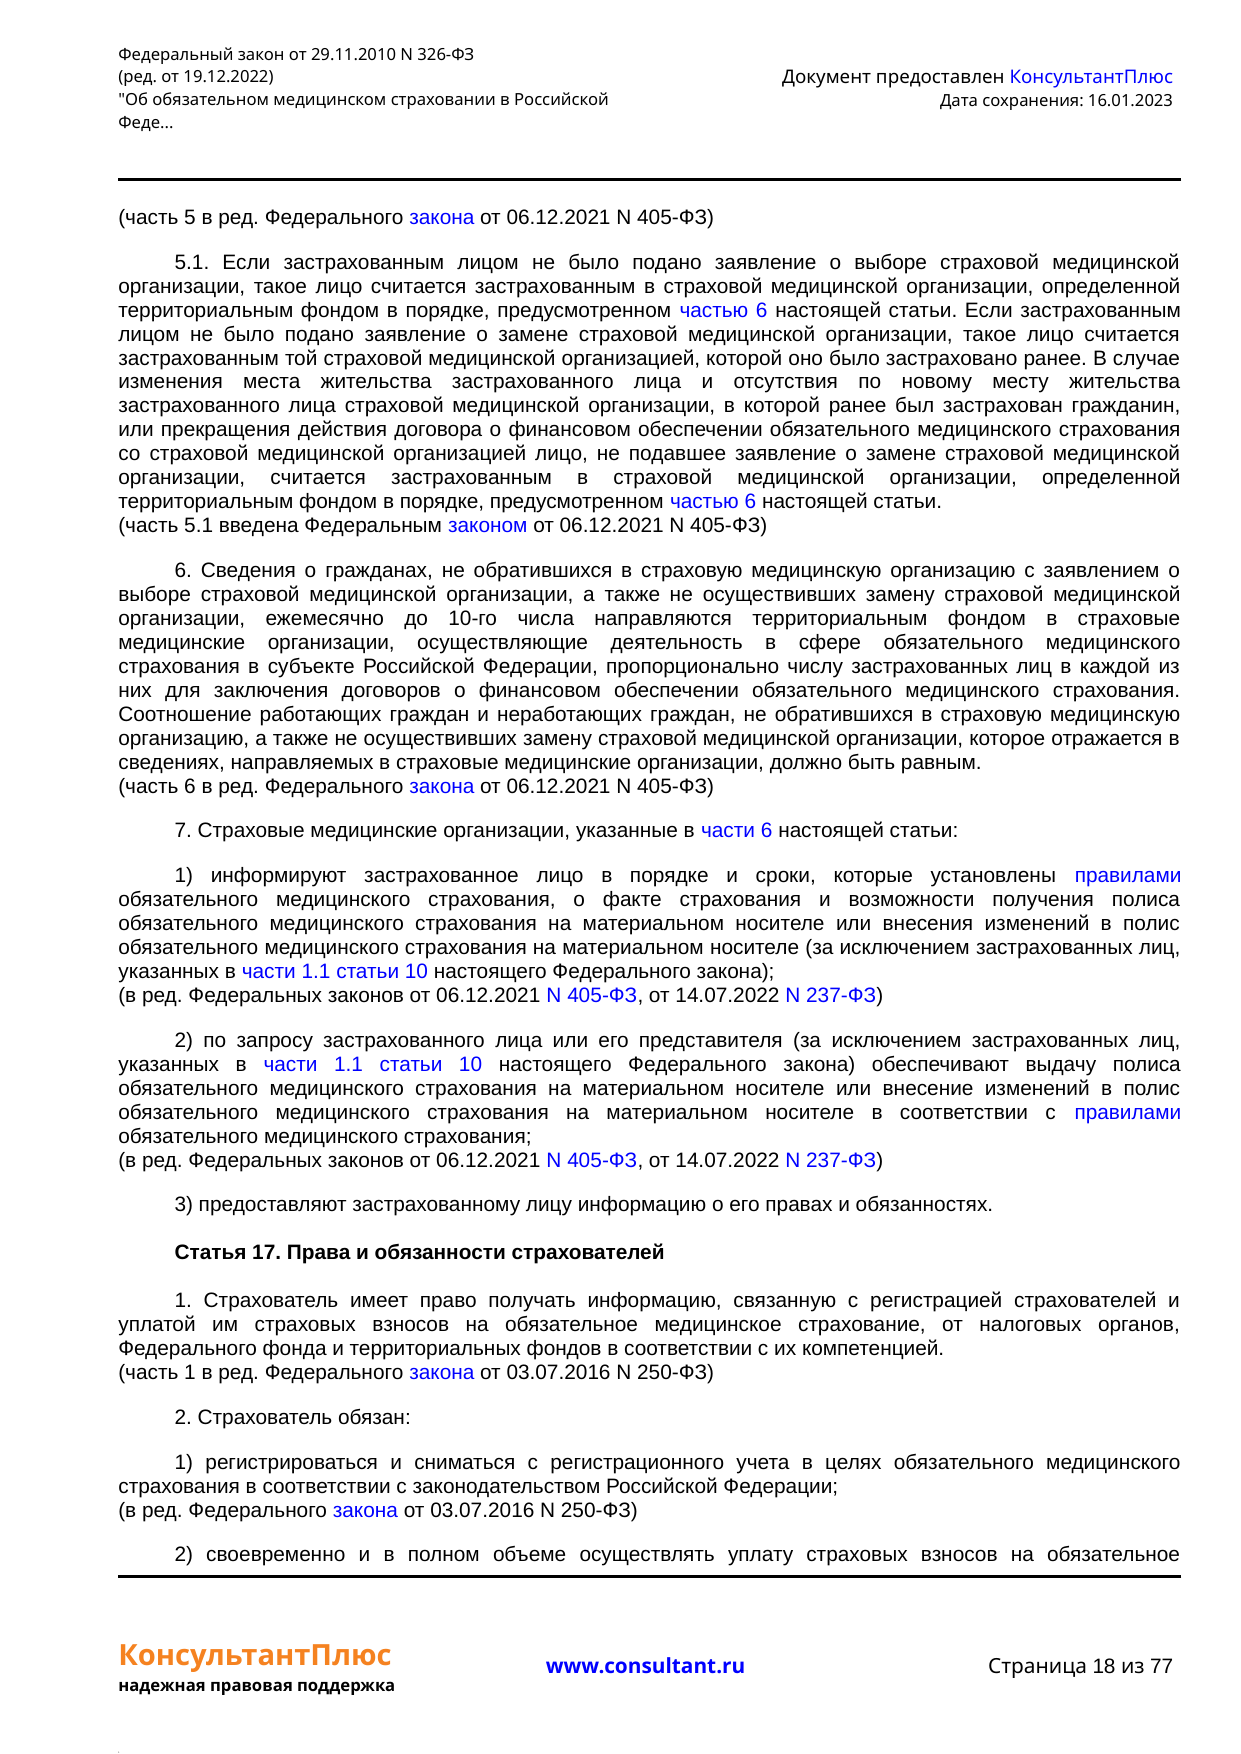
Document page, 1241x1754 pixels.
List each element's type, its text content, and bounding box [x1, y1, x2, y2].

text (часть 5 в ред. Федерального закона от 06.12.2021 N 405-ФЗ) [118, 205, 1181, 229]
text (часть 5.1 введена Федеральным законом от 06.12.2021 N 405-ФЗ) [118, 513, 1181, 537]
text 6. Сведения о гражданах, не обратившихся в страховую медицинскую организацию с заявлением о выборе страховой медицинской организации, а также не осуществивших замену страховой медицинской организации, ежемесячно до 10-го числа направляются территориальным фондом в страховые медицинские организации, осуществляющие деятельность в сфере обязательного медицинского страхования в субъекте Российской Федерации, пропорционально числу застрахованных лиц в каждой из них для заключения договоров о финансовом обеспечении обязательного медицинского страхования. Соотношение работающих граждан и неработающих граждан, не обратившихся в страховую медицинскую организацию, а также не осуществивших замену страховой медицинской организации, которое отражается в сведениях, направляемых в страховые медицинские организации, должно быть равным. [118, 558, 1181, 773]
text 1) информируют застрахованное лицо в порядке и сроки, которые установлены правилами обязательного медицинского страхования, о факте страхования и возможности получения полиса обязательного медицинского страхования на материальном носителе или внесения изменений в полис обязательного медицинского страхования на материальном носителе (за исключением застрахованных лиц, указанных в части 1.1 статьи 10 настоящего Федерального закона); [118, 863, 1181, 983]
text (часть 1 в ред. Федерального закона от 03.07.2016 N 250-ФЗ) [118, 1360, 1181, 1384]
text (в ред. Федеральных законов от 06.12.2021 N 405-ФЗ, от 14.07.2022 N 237-ФЗ) [118, 983, 1181, 1007]
text 1. Страхователь имеет право получать информацию, связанную с регистрацией страхователей и уплатой им страховых взносов на обязательное медицинское страхование, от налоговых органов, Федерального фонда и территориальных фондов в соответствии с их компетенцией. [118, 1288, 1181, 1360]
text 7. Страховые медицинские организации, указанные в части 6 настоящей статьи: [118, 818, 1181, 842]
title Статья 17. Права и обязанности страхователей [118, 1240, 1181, 1264]
text 2) по запросу застрахованного лица или его представителя (за исключением застрахованных лиц, указанных в части 1.1 статьи 10 настоящего Федерального закона) обеспечивают выдачу полиса обязательного медицинского страхования на материальном носителе или внесение изменений в полис обязательного медицинского страхования на материальном носителе в соответствии с правилами обязательного медицинского страхования; [118, 1028, 1181, 1147]
text (в ред. Федеральных законов от 06.12.2021 N 405-ФЗ, от 14.07.2022 N 237-ФЗ) [118, 1147, 1181, 1171]
text 3) предоставляют застрахованному лицу информацию о его правах и обязанностях. [118, 1192, 1181, 1216]
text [118, 1542, 1181, 1566]
text 2. Страхователь обязан: [118, 1405, 1181, 1429]
text 5.1. Если застрахованным лицом не было подано заявление о выборе страховой медицинской организации, такое лицо считается застрахованным в страховой медицинской организации, определенной территориальным фондом в порядке, предусмотренном частью 6 настоящей статьи. Если застрахованным лицом не было подано заявление о замене страховой медицинской организации, такое лицо считается застрахованным той страховой медицинской организацией, которой оно было застраховано ранее. В случае изменения места жительства застрахованного лица и отсутствия по новому месту жительства застрахованного лица страховой медицинской организации, в которой ранее был застрахован гражданин, или прекращения действия договора о финансовом обеспечении обязательного медицинского страхования со страховой медицинской организацией лицо, не подавшее заявление о замене страховой медицинской организации, считается застрахованным в страховой медицинской организации, определенной территориальным фондом в порядке, предусмотренном частью 6 настоящей статьи. [118, 249, 1181, 513]
text (в ред. Федерального закона от 03.07.2016 N 250-ФЗ) [118, 1497, 1181, 1521]
text 1) регистрироваться и сниматься с регистрационного учета в целях обязательного медицинского страхования в соответствии с законодательством Российской Федерации; [118, 1449, 1181, 1497]
text (часть 6 в ред. Федерального закона от 06.12.2021 N 405-ФЗ) [118, 773, 1181, 797]
